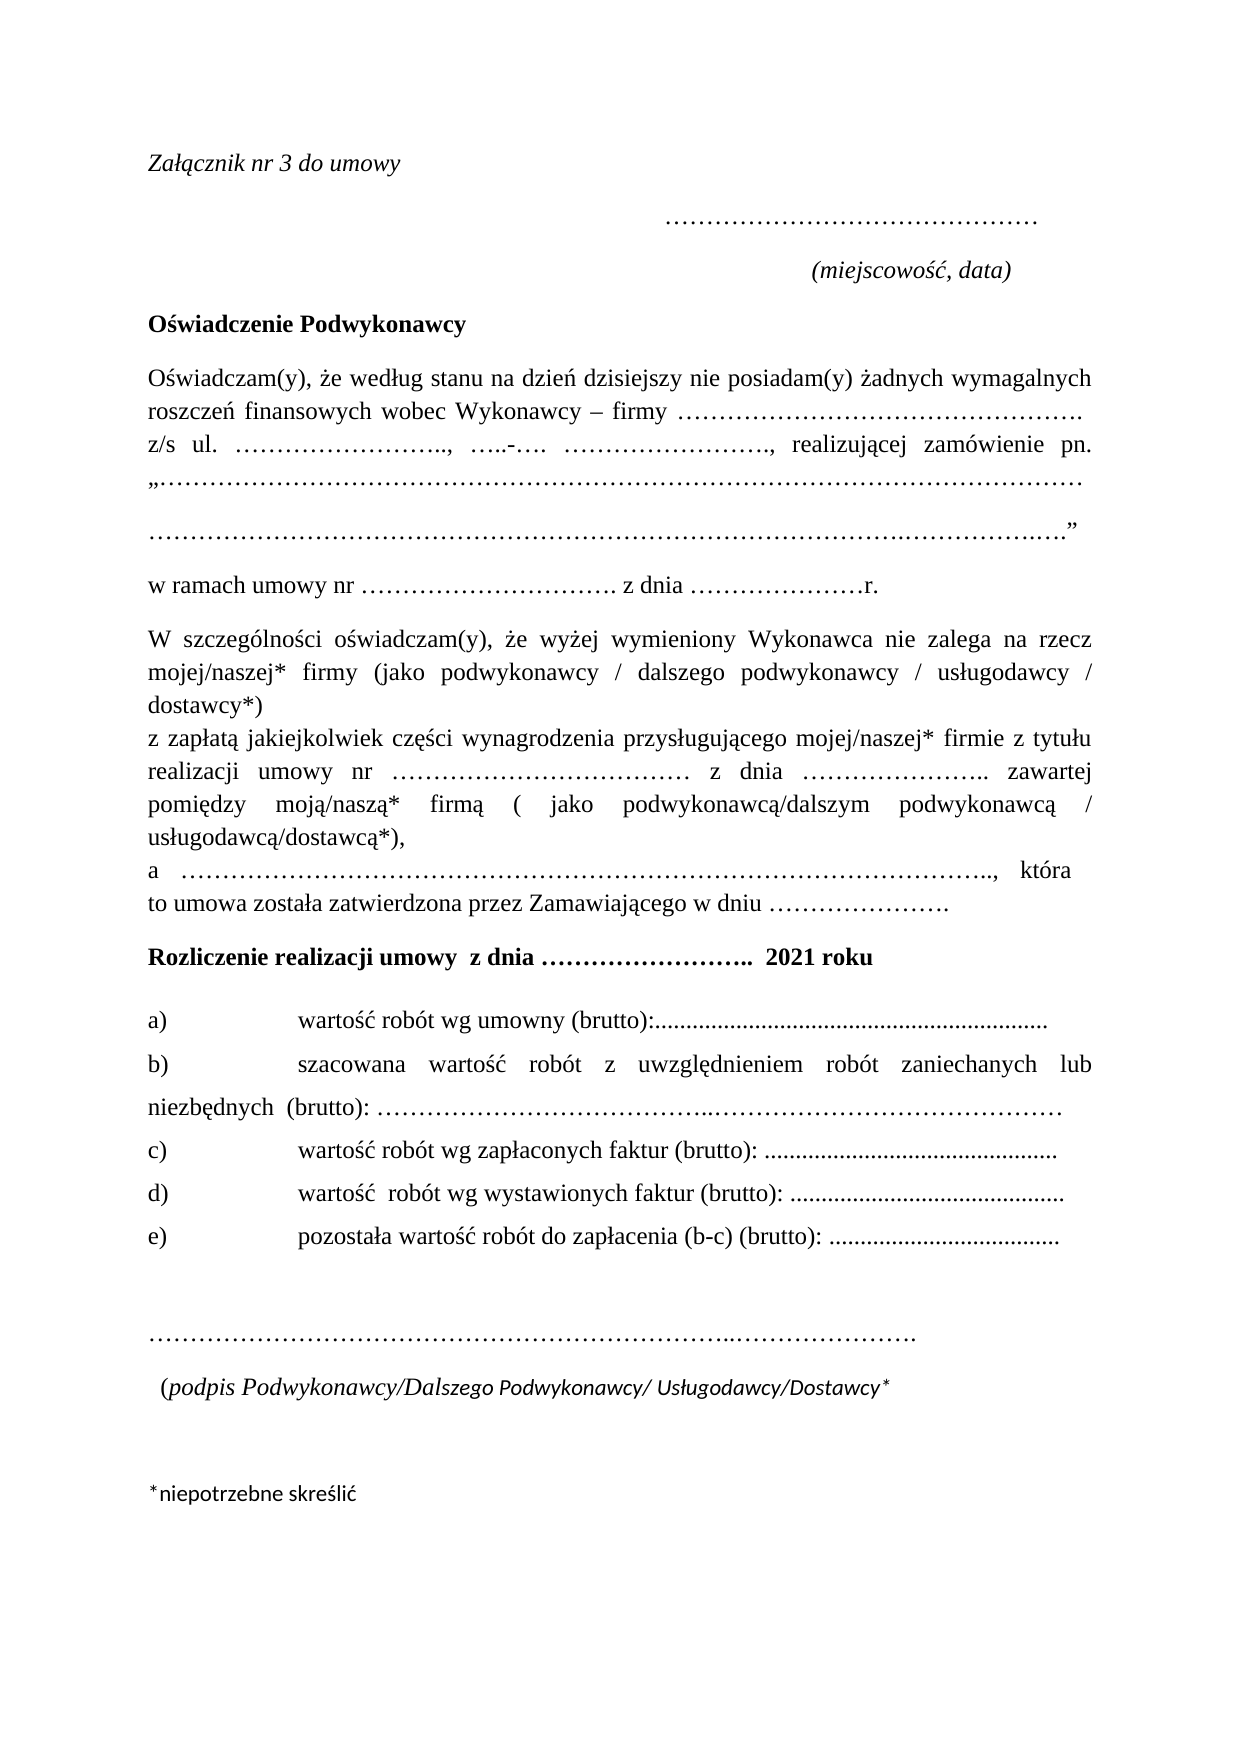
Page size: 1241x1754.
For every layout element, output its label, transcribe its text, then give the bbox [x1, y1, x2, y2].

text w ramach umowy nr …………………………. z dnia …………………r. [148, 570, 1093, 598]
list wartość robót wg umowny (brutto):............................................................... [148, 1006, 1093, 1034]
list wartość robót wg wystawionych faktur (brutto): ............................................ [148, 1178, 1093, 1207]
text W szczególności oświadczam(y), że wyżej wymieniony Wykonawca nie zalega na rzecz mojej/naszej* firmy (jako podwykonawcy / dalszego podwykonawcy / usługodawcy / dostawcy*) z zapłatą jakiejkolwiek części wynagrodzenia przysługującego mojej/naszej* firmie z tytułu realizacji umowy nr ……………………………… z dnia ………………….. zawartej pomiędzy moją/naszą* firmą ( jako podwykonawcą/dalszym podwykonawcą / usługodawcą/dostawcą*), a …………………………………………………………………………………….., która to umowa została zatwierdzona przez Zamawiającego w dniu …………………. [148, 624, 1093, 917]
list pozostała wartość robót do zapłacenia (b-c) (brutto): ..................................... [148, 1221, 1093, 1250]
list szacowana wartość robót z uwzględnieniem robót zaniechanych lub niezbędnych (brutto): …………………………………..…………………………………… [148, 1049, 1093, 1121]
text ……………………………………………………………..…………………. [148, 1318, 1093, 1347]
text ……………………………………………………………………………….…………….….” [148, 516, 1093, 545]
text Oświadczam(y), że według stanu na dzień dzisiejszy nie posiadam(y) żadnych wymagalnych roszczeń finansowych wobec Wykonawcy – firmy …………………………………………. z/s ul. …………………….., …..-…. ……………………., realizującej zamówienie pn. „………………………………………………………………………………………………… [148, 363, 1093, 491]
text Załącznik nr 3 do umowy [148, 148, 1093, 176]
text ……………………………………… [590, 201, 1093, 230]
list wartość robót wg zapłaconych faktur (brutto): ............................................... [148, 1135, 1093, 1164]
text (miejscowość, data) [148, 255, 1093, 284]
text *niepotrzebne skreślić [148, 1479, 1093, 1507]
text (podpis Podwykonawcy/Dalszego Podwykonawcy/ Usługodawcy/Dostawcy* [148, 1372, 1093, 1401]
text Oświadczenie Podwykonawcy [148, 309, 1093, 338]
text Rozliczenie realizacji umowy z dnia …………………….. 2021 roku [148, 942, 1093, 970]
